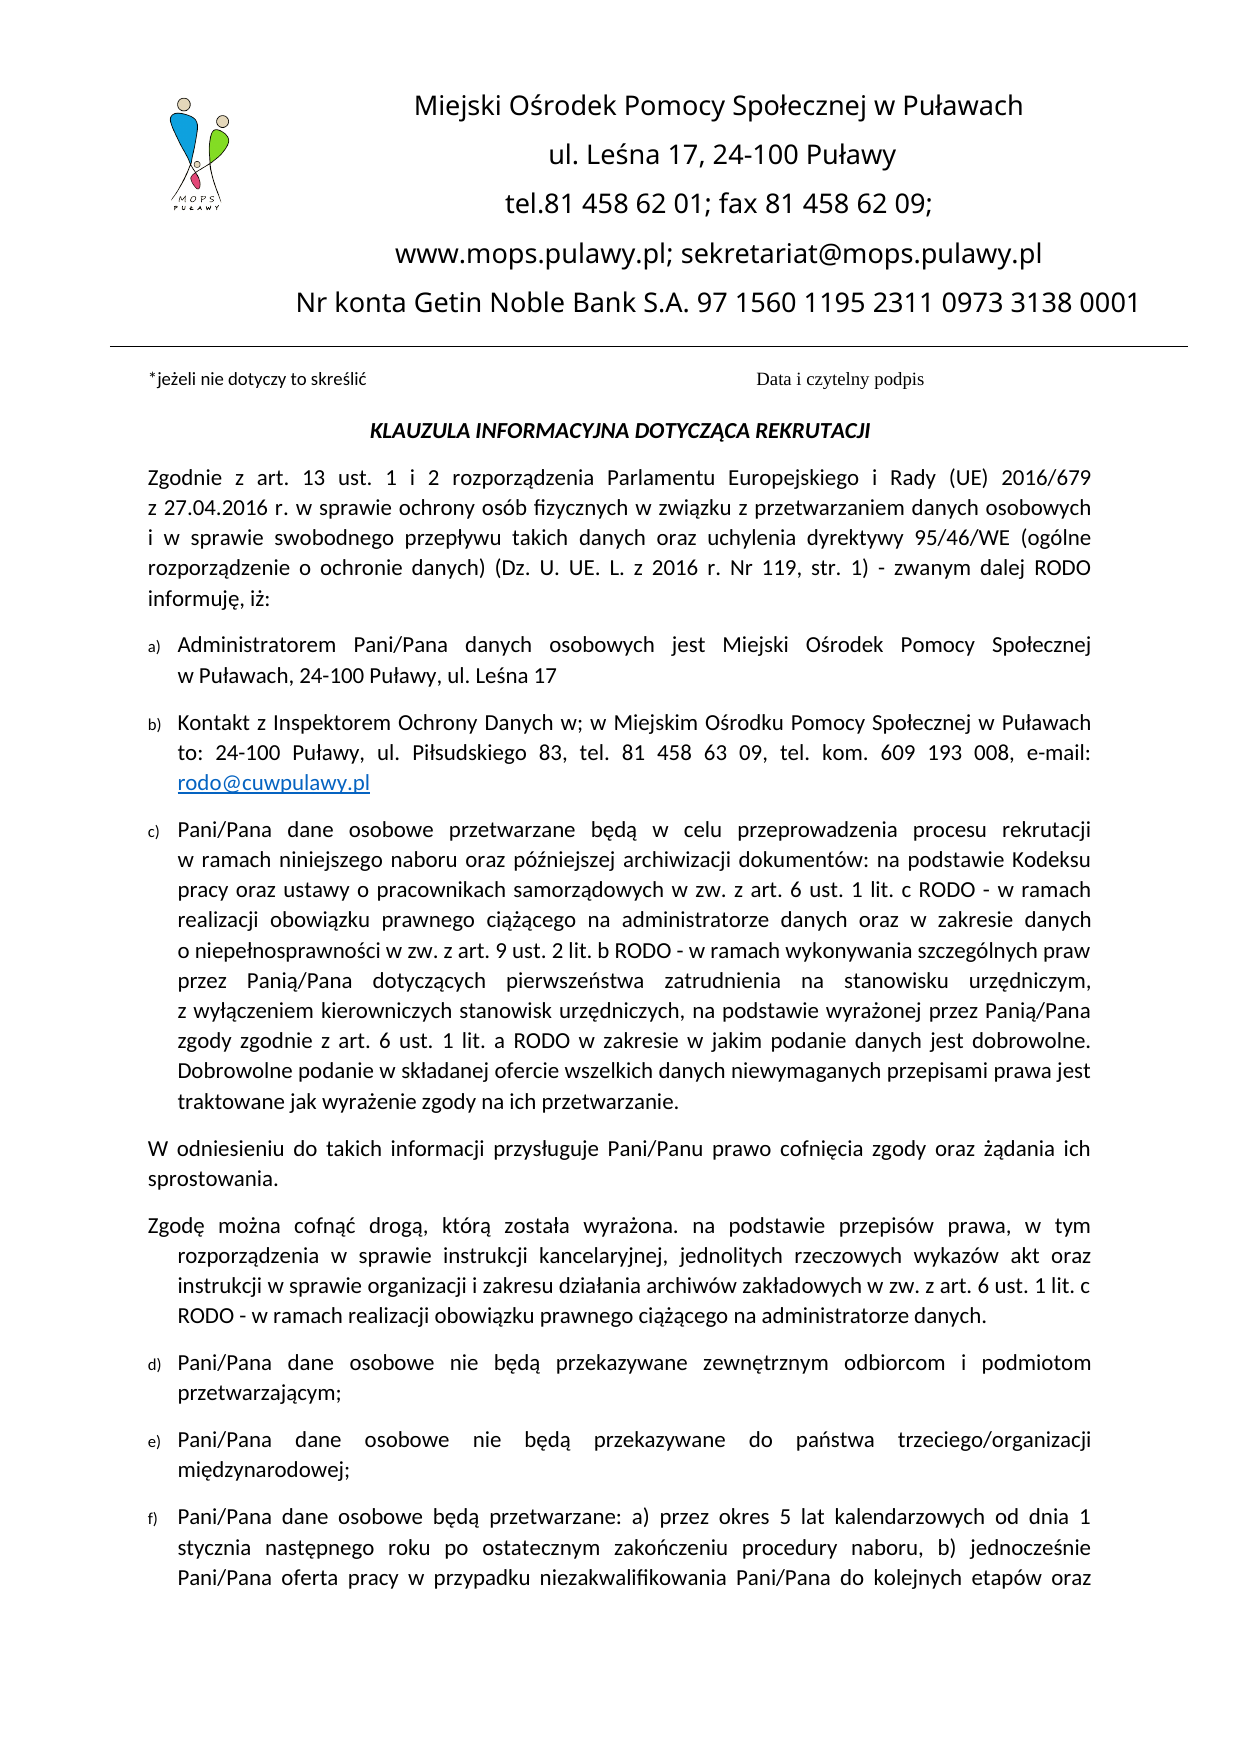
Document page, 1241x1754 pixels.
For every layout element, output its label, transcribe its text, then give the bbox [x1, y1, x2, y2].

text W odniesieniu do takich informacji przysługuje Pani/Panu prawo cofnięcia zgody oraz żądania ich sprostowania. [148, 1134, 1093, 1192]
list Administratorem Pani/Pana danych osobowych jest Miejski Ośrodek Pomocy Społecznej w Puławach, 24-100 Puławy, ul. Leśna 17 [148, 631, 1093, 689]
text KLAUZULA INFORMACYJNA DOTYCZĄCA REKRUTACJI [148, 416, 1093, 444]
picture [117, 73, 285, 243]
list Pani/Pana dane osobowe nie będą przekazywane zewnętrznym odbiorcom i podmiotom przetwarzającym; [148, 1348, 1093, 1406]
list Pani/Pana dane osobowe nie będą przekazywane do państwa trzeciego/organizacji międzynarodowej; [148, 1425, 1093, 1483]
text *jeżeli nie dotyczy to skreślić Data i czytelny podpis [148, 367, 1093, 390]
text Zgodnie z art. 13 ust. 1 i 2 rozporządzenia Parlamentu Europejskiego i Rady (UE) 2016/679 z 27.04.2016 r. w sprawie ochrony osób fizycznych w związku z przetwarzaniem danych osobowych i w sprawie swobodnego przepływu takich danych oraz uchylenia dyrektywy 95/46/WE (ogólne rozporządzenie o ochronie danych) (Dz. U. UE. L. z 2016 r. Nr 119, str. 1) - zwanym dalej RODO informuję, iż: [148, 463, 1093, 612]
list Pani/Pana dane osobowe przetwarzane będą w celu przeprowadzenia procesu rekrutacji w ramach niniejszego naboru oraz późniejszej archiwizacji dokumentów: na podstawie Kodeksu pracy oraz ustawy o pracownikach samorządowych w zw. z art. 6 ust. 1 lit. c RODO - w ramach realizacji obowiązku prawnego ciążącego na administratorze danych oraz w zakresie danych o niepełnosprawności w zw. z art. 9 ust. 2 lit. b RODO - w ramach wykonywania szczególnych praw przez Panią/Pana dotyczących pierwszeństwa zatrudnienia na stanowisku urzędniczym, z wyłączeniem kierowniczych stanowisk urzędniczych, na podstawie wyrażonej przez Panią/Pana zgody zgodnie z art. 6 ust. 1 lit. a RODO w zakresie w jakim podanie danych jest dobrowolne. Dobrowolne podanie w składanej ofercie wszelkich danych niewymaganych przepisami prawa jest traktowane jak wyrażenie zgody na ich przetwarzanie. [148, 815, 1093, 1115]
list Kontakt z Inspektorem Ochrony Danych w; w Miejskim Ośrodku Pomocy Społecznej w Puławach to: 24-100 Puławy, ul. Piłsudskiego 83, tel. 81 458 63 09, tel. kom. 609 193 008, e-mail: rodo@cuwpulawy.pl [148, 708, 1093, 796]
text Zgodę można cofnąć drogą, którą została wyrażona. na podstawie przepisów prawa, w tym rozporządzenia w sprawie instrukcji kancelaryjnej, jednolitych rzeczowych wykazów akt oraz instrukcji w sprawie organizacji i zakresu działania archiwów zakładowych w zw. z art. 6 ust. 1 lit. c RODO - w ramach realizacji obowiązku prawnego ciążącego na administratorze danych. [148, 1211, 1093, 1329]
